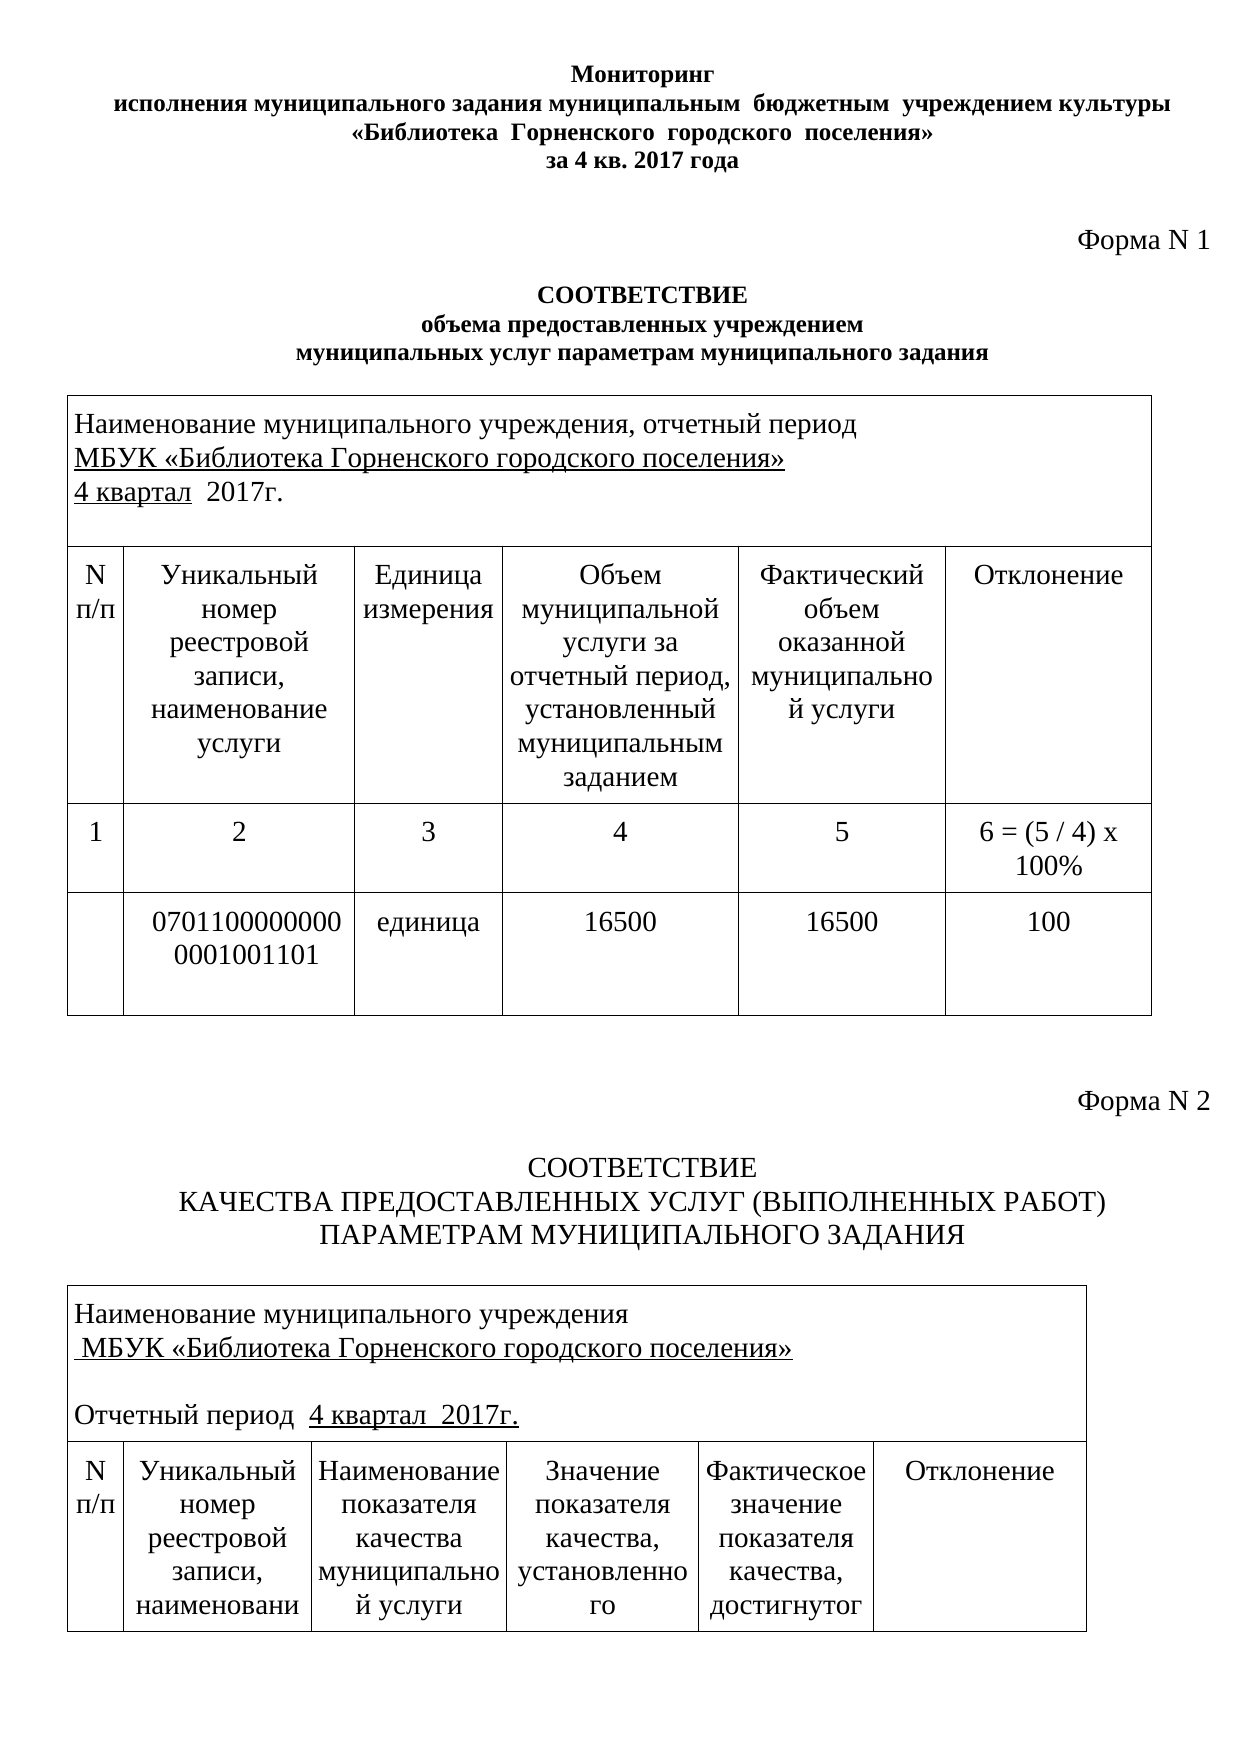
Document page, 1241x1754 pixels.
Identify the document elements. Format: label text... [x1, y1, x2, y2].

table_cell Фактический объем оказанной муниципальной услуги [739, 547, 945, 803]
text Форма N 1 [74, 222, 1211, 256]
table_cell Объем муниципальной услуги за отчетный период, установленный муниципальным заданием [503, 547, 738, 803]
table_cell Единица измерения [355, 547, 502, 803]
table_cell N п/п [68, 1442, 123, 1631]
table_cell 16500 [503, 893, 738, 1015]
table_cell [312, 1442, 506, 1631]
table_cell 07011000000000001001101 [124, 893, 354, 1015]
table_cell 6 = (5 / 4) х 100% [946, 804, 1151, 892]
text исполнения муниципального задания муниципальным бюджетным учреждением культуры «Библиотека Горненского городского поселения» [74, 88, 1211, 145]
text ПАРАМЕТРАМ МУНИЦИПАЛЬНОГО ЗАДАНИЯ [74, 1217, 1211, 1251]
table_cell 5 [739, 804, 945, 892]
table_cell 4 [503, 804, 738, 892]
table_cell Отклонение [874, 1442, 1086, 1631]
text объема предоставленных учреждением [74, 309, 1211, 337]
text муниципальных услуг параметрам муниципального задания [74, 337, 1211, 366]
text СООТВЕТСТВИЕ [74, 1150, 1211, 1184]
table_cell Уникальный номер реестровой записи, наименование услуги [124, 547, 354, 803]
table_cell 1 [68, 804, 123, 892]
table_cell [699, 1442, 873, 1631]
text Форма N 2 [74, 1083, 1211, 1117]
text Мониторинг [74, 59, 1211, 88]
text КАЧЕСТВА ПРЕДОСТАВЛЕННЫХ УСЛУГ (ВЫПОЛНЕННЫХ РАБОТ) [74, 1184, 1211, 1217]
text СООТВЕТСТВИЕ [74, 280, 1211, 309]
table_cell 3 [355, 804, 502, 892]
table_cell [507, 1442, 698, 1631]
table_cell [68, 893, 123, 1015]
table_cell Отклонение [946, 547, 1151, 803]
table_cell N п/п [68, 547, 123, 803]
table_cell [124, 1442, 311, 1631]
table_cell 16500 [739, 893, 945, 1015]
text за 4 кв. 2017 года [74, 145, 1211, 174]
table_cell единица [355, 893, 502, 1015]
table_header Наименование муниципального учреждения, отчетный период МБУК «Библиотека Горненского городского поселения» 4 квартал 2017г. [68, 396, 1151, 546]
table_header Наименование муниципального учреждения МБУК «Библиотека Горненского городского поселения» Отчетный период 4 квартал 2017г. [68, 1286, 1086, 1441]
table_cell 100 [946, 893, 1151, 1015]
table_cell 2 [124, 804, 354, 892]
